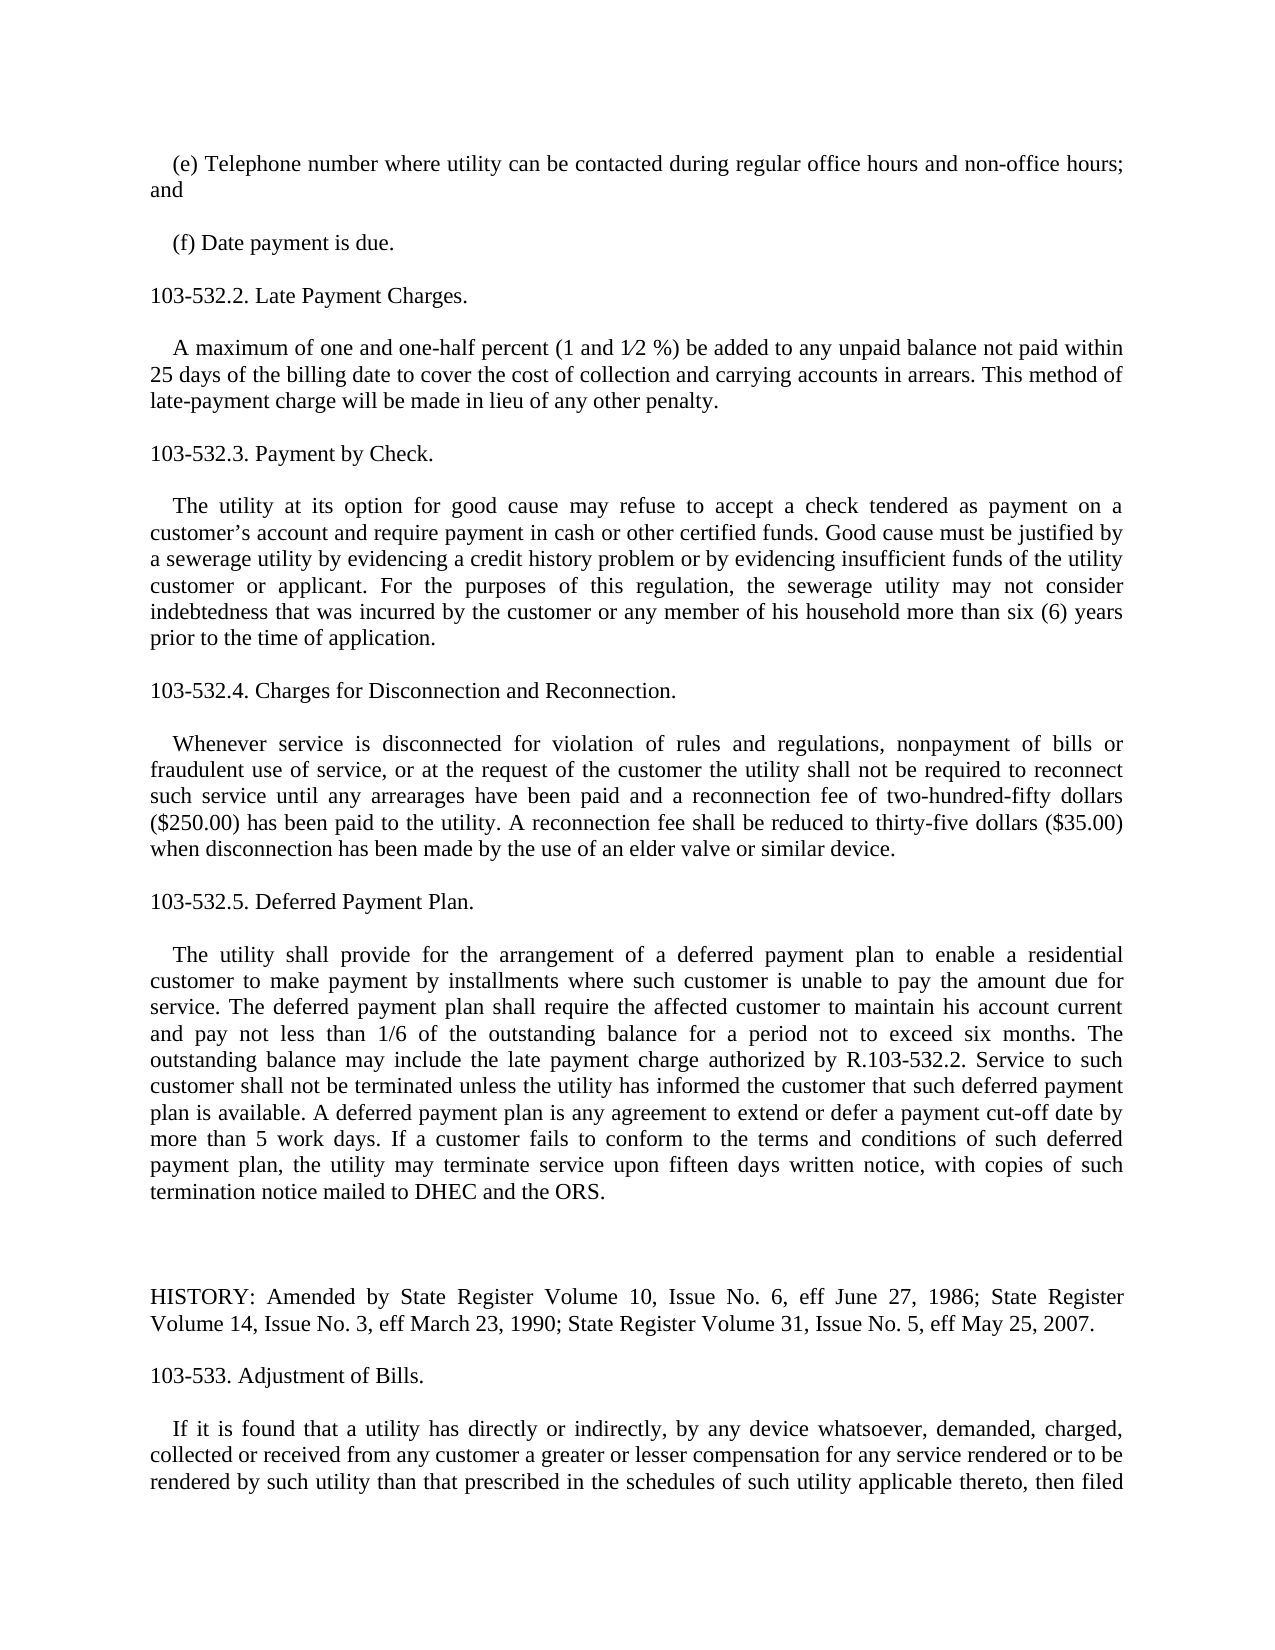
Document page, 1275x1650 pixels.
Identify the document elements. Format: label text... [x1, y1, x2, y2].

text The utility shall provide for the arrangement of a deferred payment plan to enable a residential customer to make payment by installments where such customer is unable to pay the amount due for service. The deferred payment plan shall require the affected customer to maintain his account current and pay not less than 1/6 of the outstanding balance for a period not to exceed six months. The outstanding balance may include the late payment charge authorized by R.103-532.2. Service to such customer shall not be terminated unless the utility has informed the customer that such deferred payment plan is available. A deferred payment plan is any agreement to extend or defer a payment cut-off date by more than 5 work days. If a customer fails to conform to the terms and conditions of such deferred payment plan, the utility may terminate service upon fifteen days written notice, with copies of such termination notice mailed to DHEC and the ORS. [150, 941, 1125, 1204]
text 103-532.4. Charges for Disconnection and Reconnection. [150, 677, 1125, 703]
text The utility at its option for good cause may refuse to accept a check tendered as payment on a customer’s account and require payment in cash or other certified funds. Good cause must be justified by a sewerage utility by evidencing a credit history problem or by evidencing insufficient funds of the utility customer or applicant. For the purposes of this regulation, the sewerage utility may not consider indebtedness that was incurred by the customer or any member of his household more than six (6) years prior to the time of application. [150, 493, 1125, 651]
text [150, 1415, 1125, 1494]
text Whenever service is disconnected for violation of rules and regulations, nonpayment of bills or fraudulent use of service, or at the request of the customer the utility shall not be required to reconnect such service until any arrearages have been paid and a reconnection fee of two-hundred-fifty dollars ($250.00) has been paid to the utility. A reconnection fee shall be reduced to thirty-five dollars ($35.00) when disconnection has been made by the use of an elder valve or similar device. [150, 730, 1125, 862]
text 103-532.2. Late Payment Charges. [150, 282, 1125, 308]
text A maximum of one and one-half percent (1 and 1⁄2 %) be added to any unpaid balance not paid within 25 days of the billing date to cover the cost of collection and carrying accounts in arrears. This method of late-payment charge will be made in lieu of any other penalty. [150, 334, 1125, 413]
text 103-532.3. Payment by Check. [150, 440, 1125, 466]
text 103-532.5. Deferred Payment Plan. [150, 888, 1125, 914]
text (e) Telephone number where utility can be contacted during regular office hours and non-office hours; and [150, 150, 1125, 203]
text 103-533. Adjustment of Bills. [150, 1362, 1125, 1389]
text (f) Date payment is due. [150, 229, 1125, 255]
text HISTORY: Amended by State Register Volume 10, Issue No. 6, eff June 27, 1986; State Register Volume 14, Issue No. 3, eff March 23, 1990; State Register Volume 31, Issue No. 5, eff May 25, 2007. [150, 1283, 1125, 1336]
